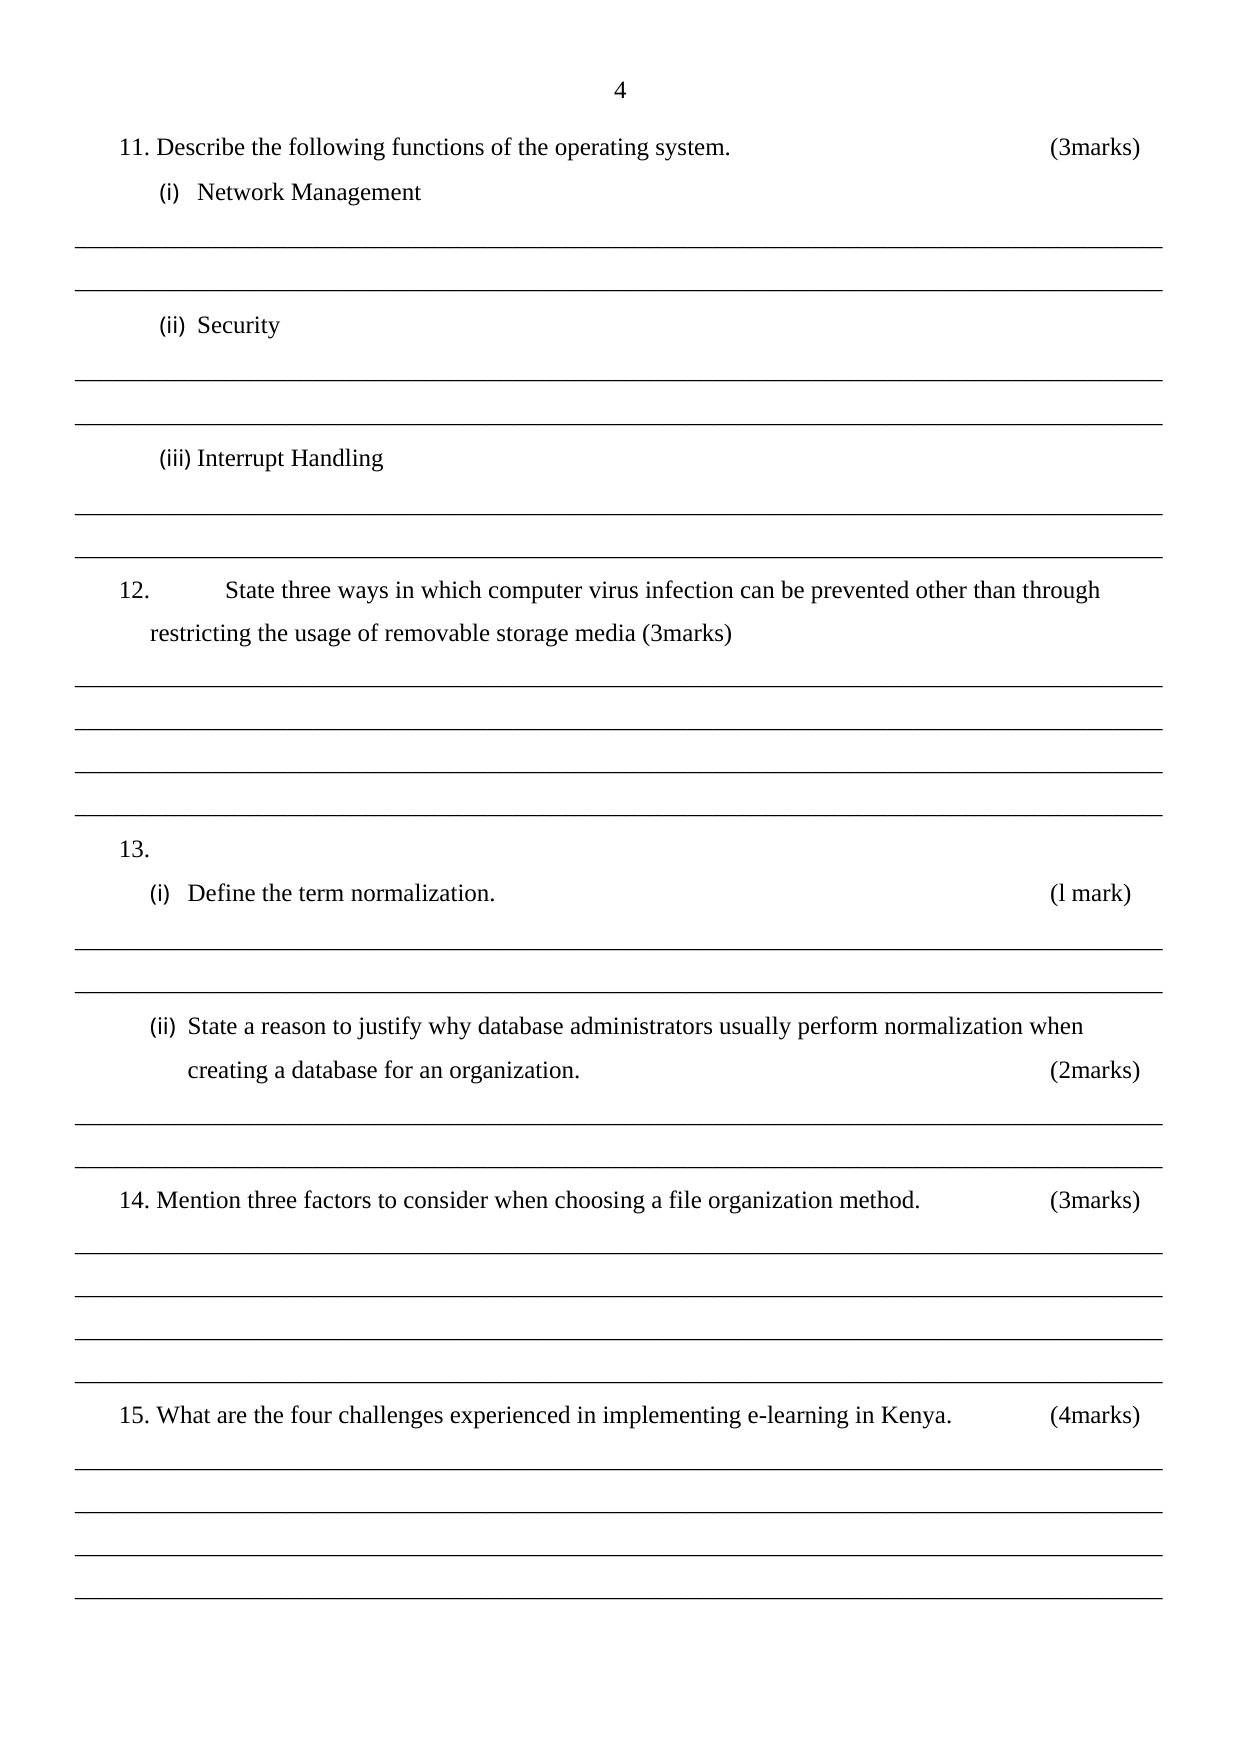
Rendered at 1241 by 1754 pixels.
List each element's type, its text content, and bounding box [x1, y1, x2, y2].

text ____________________________________________________________________________________________________________________________________________________________________________________________________________________________________________________________________________________________________________________________________________________________ [75, 661, 1165, 819]
list Mention three factors to consider when choosing a file organization method. (3marks) [119, 1185, 1165, 1214]
list State a reason to justify why database administrators usually perform normalization when creating a database for an organization. (2marks) [150, 1010, 1165, 1084]
text ______________________________________________________________________________________________________________________________________________________________________________ [75, 1099, 1165, 1171]
text ______________________________________________________________________________________________________________________________________________________________________________ [75, 489, 1165, 561]
list Describe the following functions of the operating system. (3marks) [119, 132, 1165, 161]
list Define the term normalization. (l mark) [150, 877, 1165, 908]
text ______________________________________________________________________________________________________________________________________________________________________________ [75, 924, 1165, 996]
list What are the four challenges experienced in implementing e-learning in Kenya. (4marks) [119, 1401, 1165, 1429]
text ______________________________________________________________________________________________________________________________________________________________________________ [75, 222, 1165, 294]
text ______________________________________________________________________________________________________________________________________________________________________________ [75, 356, 1165, 427]
list Network Management [159, 176, 1165, 207]
list Interrupt Handling [159, 442, 1165, 473]
list State three ways in which computer virus infection can be prevented other than through restricting the usage of removable storage media (3marks) [119, 575, 1165, 647]
list Security [159, 309, 1165, 340]
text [75, 1444, 1165, 1602]
text ____________________________________________________________________________________________________________________________________________________________________________________________________________________________________________________________________________________________________________________________________________________________ [75, 1228, 1165, 1386]
